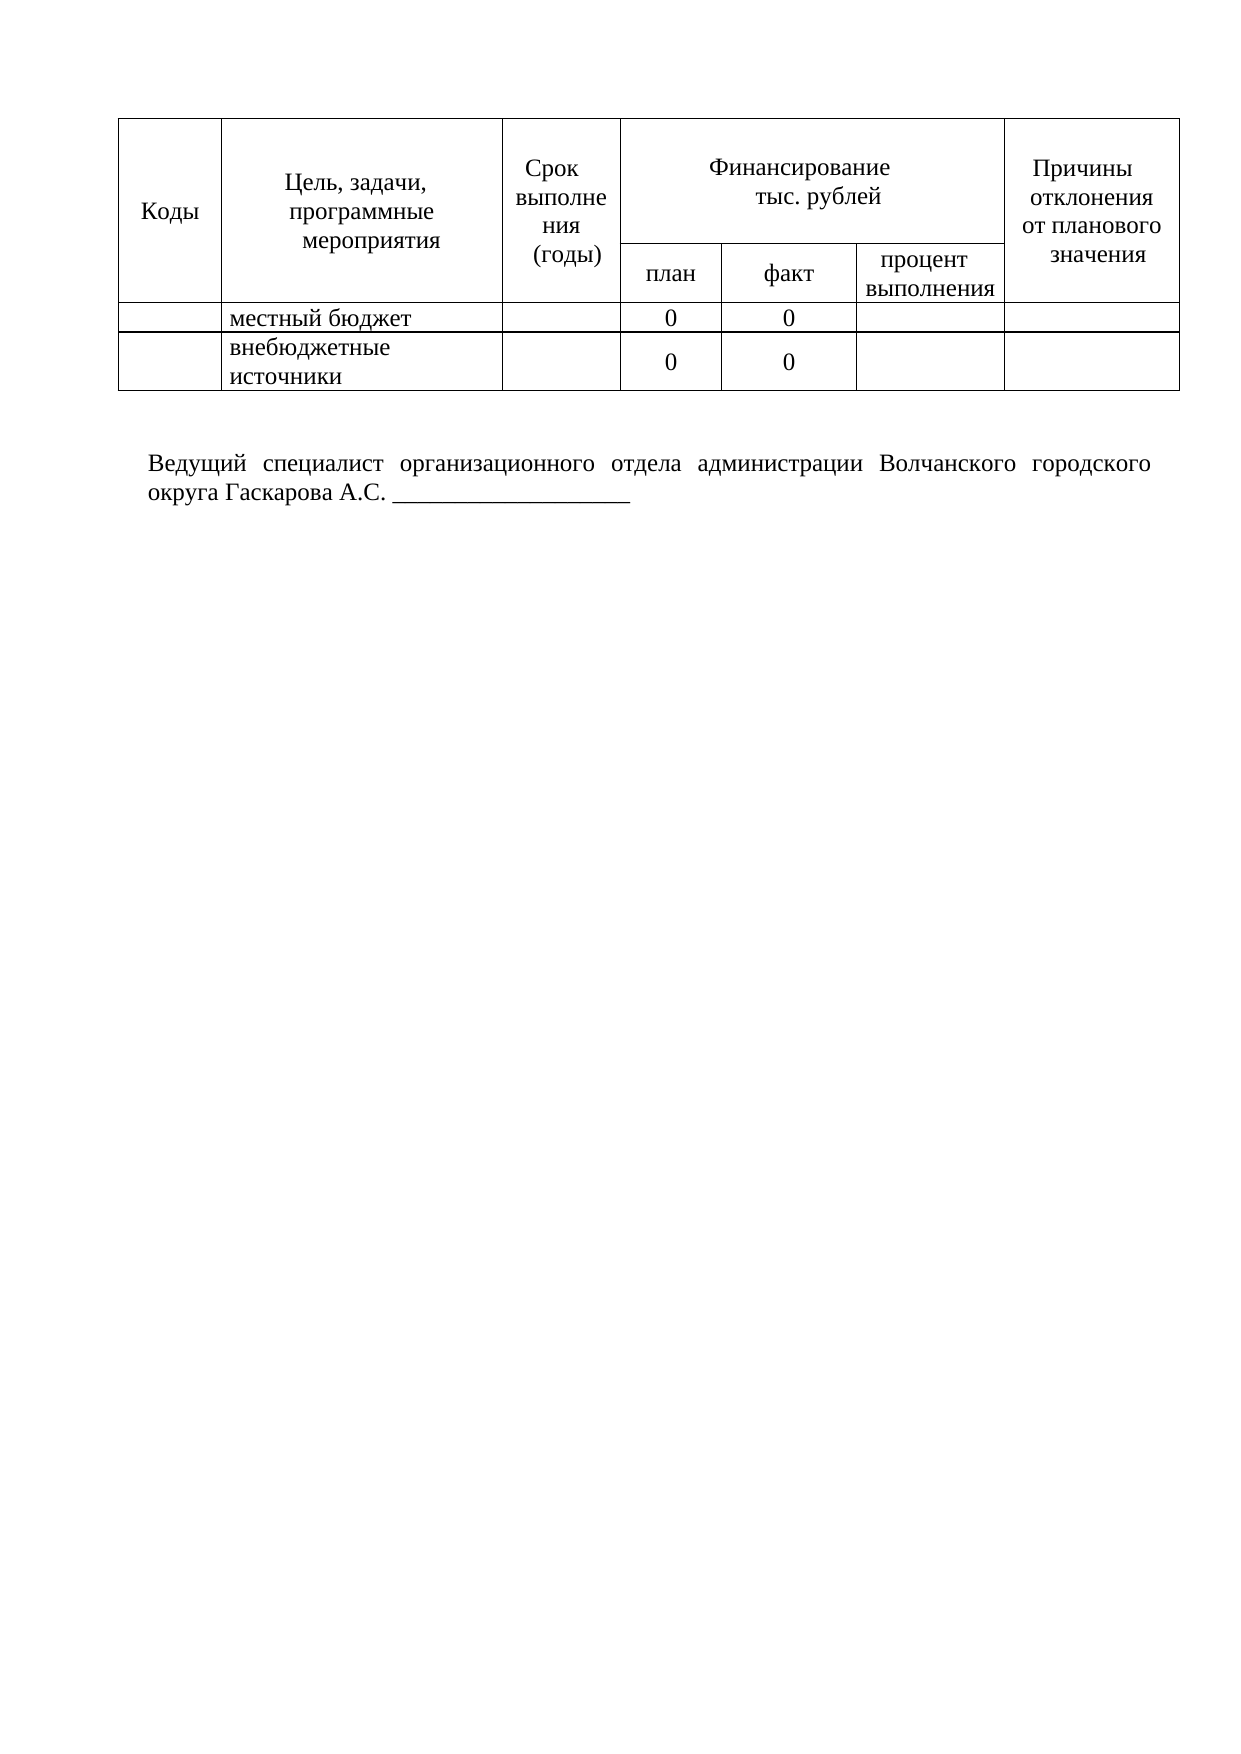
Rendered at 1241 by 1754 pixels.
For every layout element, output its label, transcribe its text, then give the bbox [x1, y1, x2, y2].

table_cell внебюджетные источники [222, 333, 502, 390]
table_header Срок выполнения (годы) [503, 119, 620, 302]
table_cell 0 [722, 333, 856, 390]
table_cell местный бюджет [222, 303, 502, 331]
table_cell процент выполнения [857, 244, 1004, 302]
table_cell [503, 333, 620, 390]
table_cell 0 [621, 303, 721, 331]
table_cell [503, 303, 620, 331]
table_cell 0 [722, 303, 856, 331]
table_cell факт [722, 244, 856, 302]
table_cell [1005, 333, 1179, 390]
table_cell [857, 303, 1004, 331]
table_header Финансирование тыс. рублей [621, 119, 1004, 243]
table_cell [119, 303, 221, 331]
table_cell [1005, 303, 1179, 331]
table_header Коды [119, 119, 221, 302]
table_cell 0 [621, 333, 721, 390]
text Ведущий специалист организационного отдела администрации Волчанского городского округа Гаскарова А.С. ___________________ [148, 448, 1152, 506]
table_cell [857, 333, 1004, 390]
table_cell план [621, 244, 721, 302]
table_cell [119, 333, 221, 390]
table_header Причины отклонения от планового значения [1005, 119, 1179, 302]
table_header Цель, задачи, программные мероприятия [222, 119, 502, 302]
